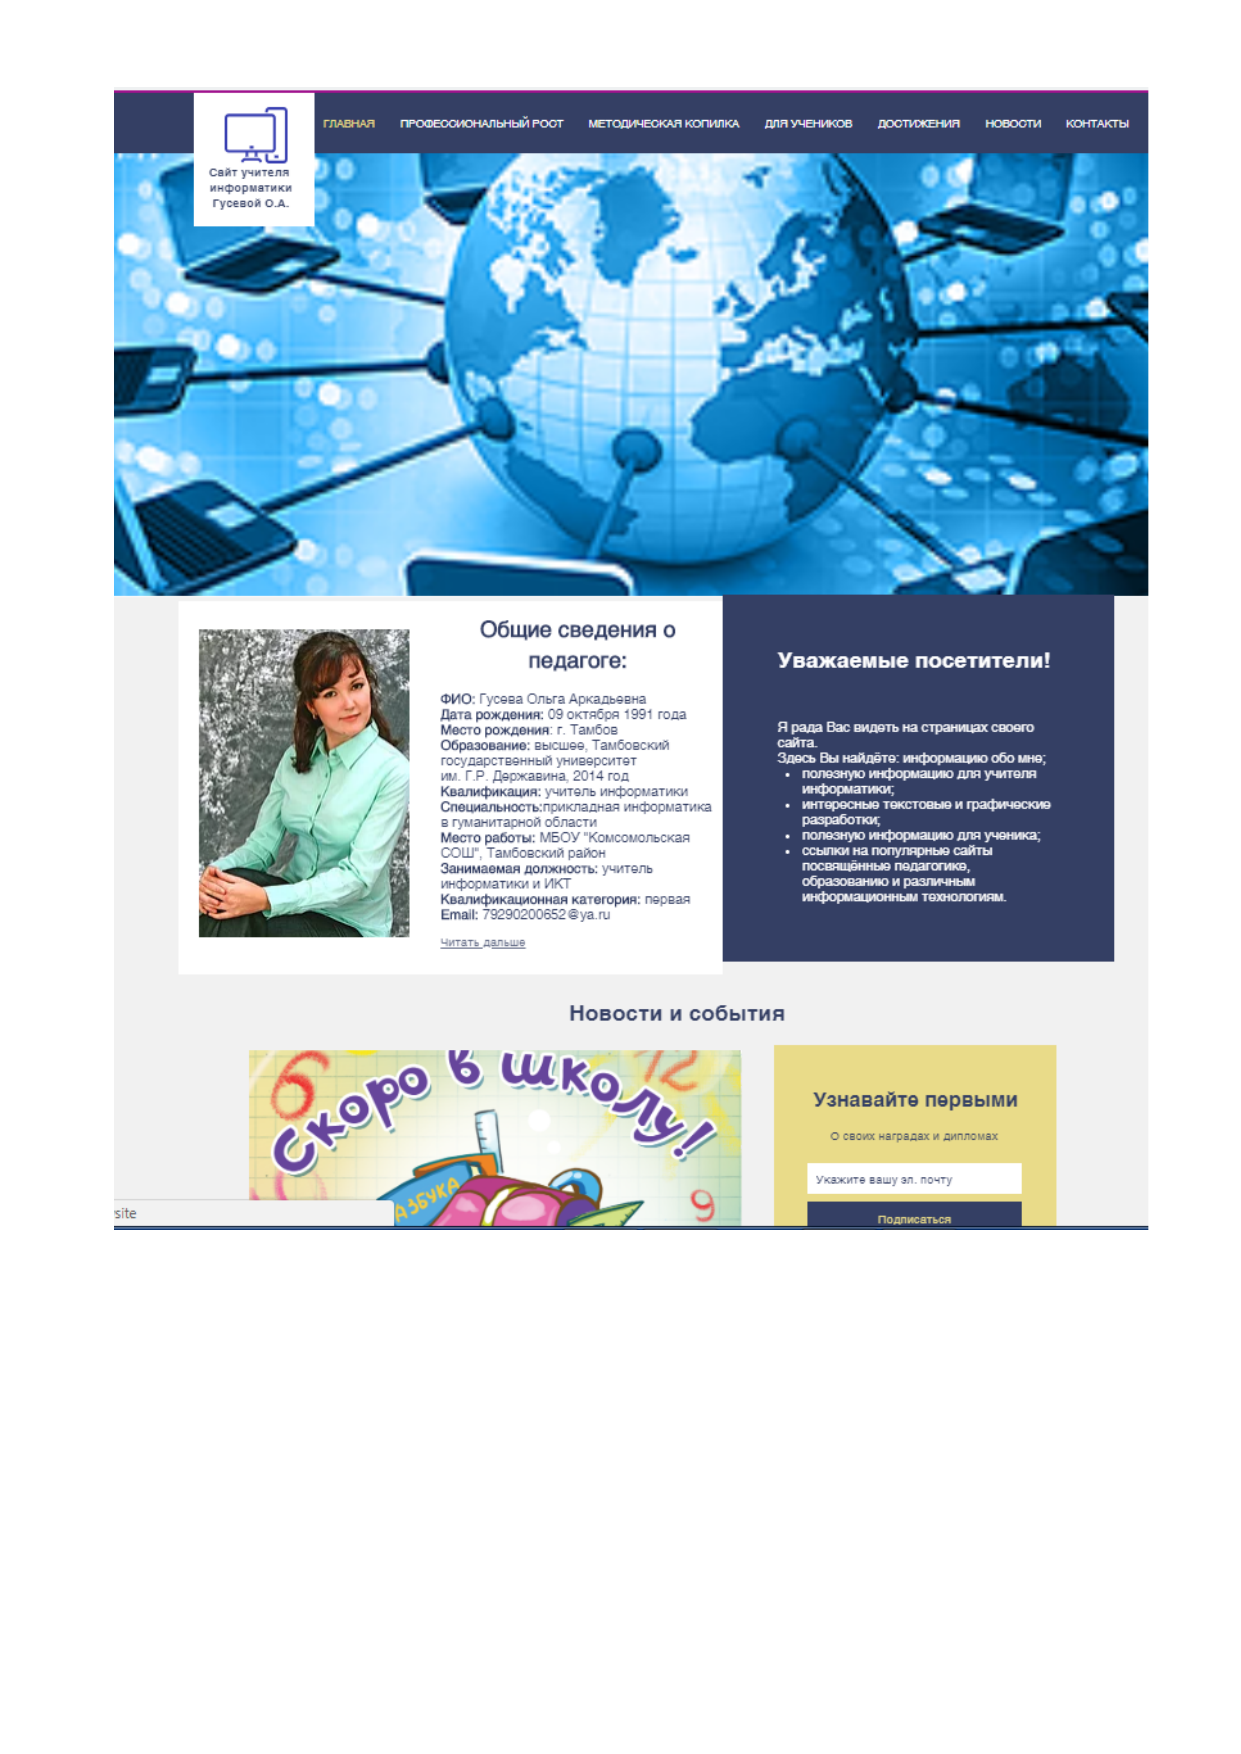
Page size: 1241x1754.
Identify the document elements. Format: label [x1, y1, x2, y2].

picture [114, 87, 1149, 1230]
